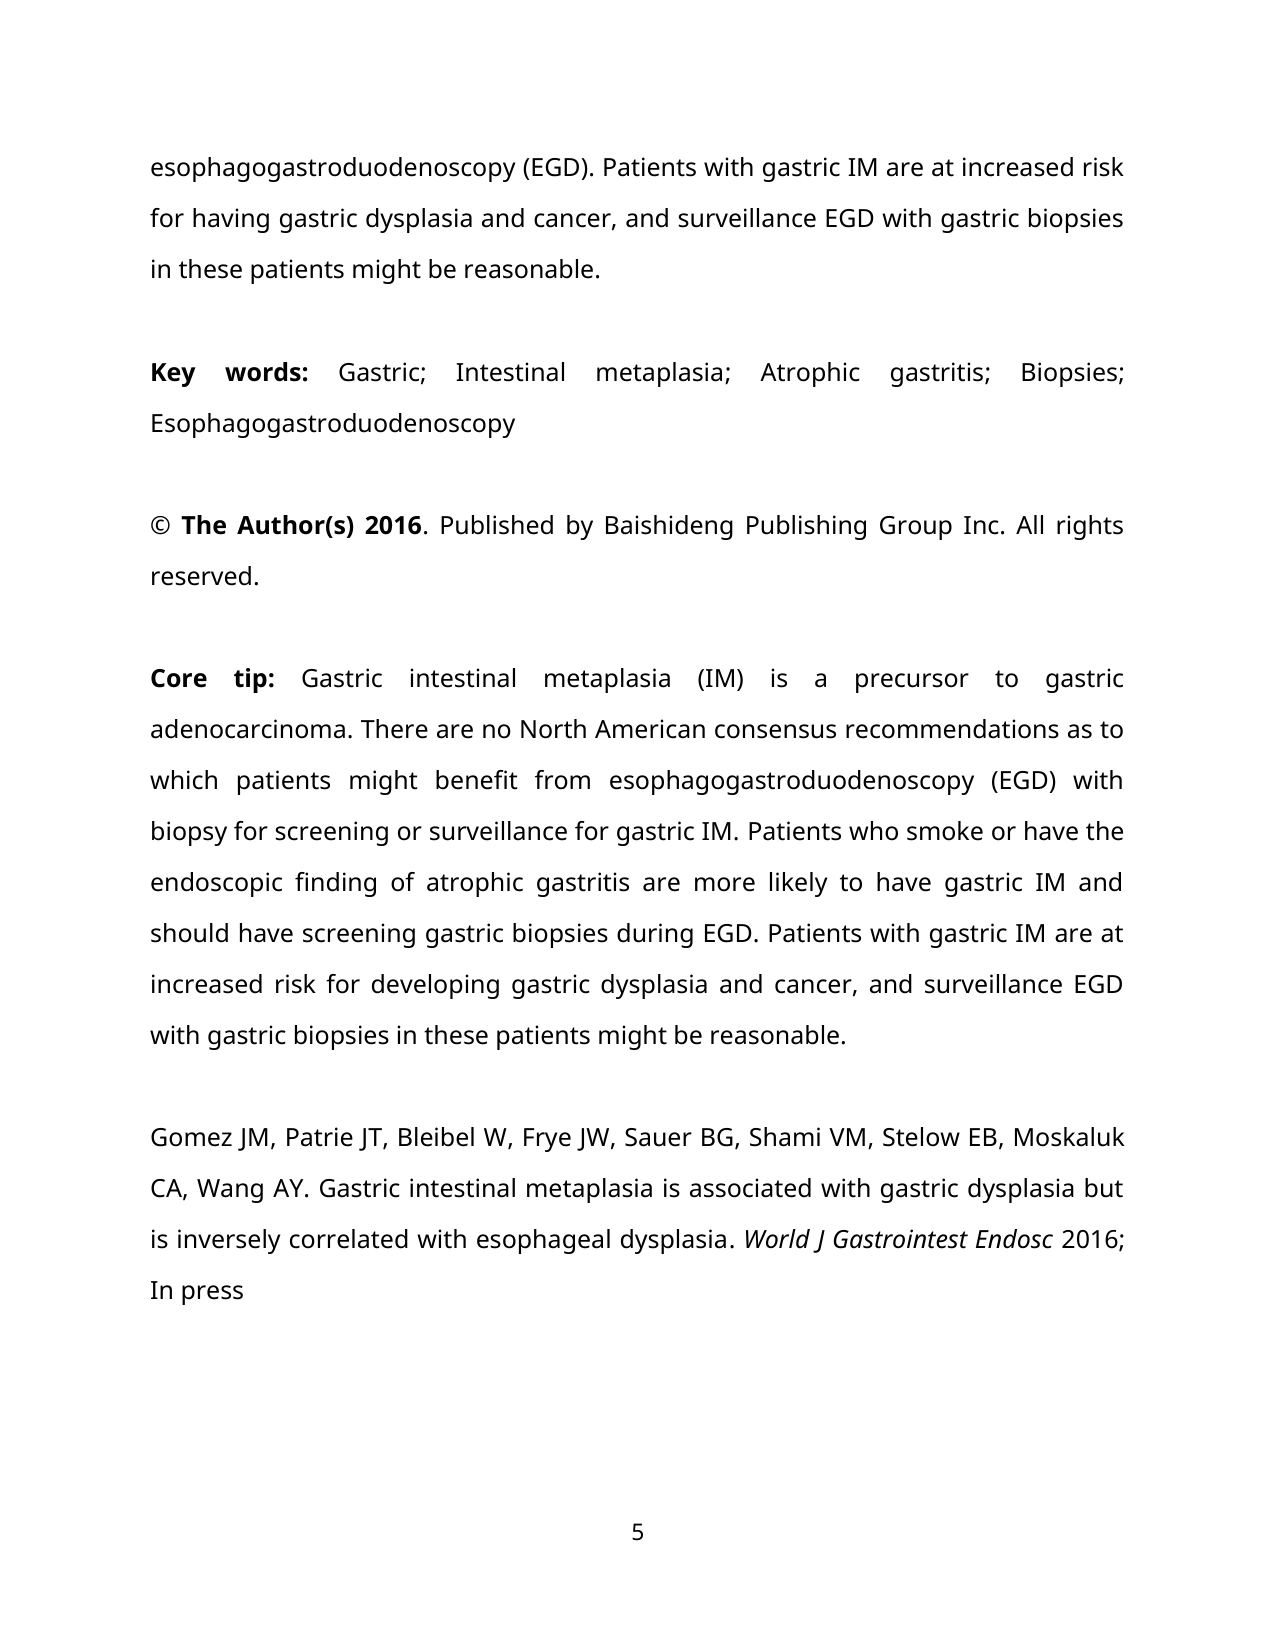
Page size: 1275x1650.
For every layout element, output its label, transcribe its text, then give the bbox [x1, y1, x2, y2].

text Gomez JM, Patrie JT, Bleibel W, Frye JW, Sauer BG, Shami VM, Stelow EB, Moskaluk CA, Wang AY. Gastric intestinal metaplasia is associated with gastric dysplasia but is inversely correlated with esophageal dysplasia. World J Gastrointest Endosc 2016; In press [150, 1120, 1125, 1307]
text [150, 150, 1125, 286]
text Key words: Gastric; Intestinal metaplasia; Atrophic gastritis; Biopsies; Esophagogastroduodenoscopy [150, 354, 1125, 439]
text © The Author(s) 2016. Published by Baishideng Publishing Group Inc. All rights reserved. [150, 507, 1125, 592]
text Core tip: Gastric intestinal metaplasia (IM) is a precursor to gastric adenocarcinoma. There are no North American consensus recommendations as to which patients might benefit from esophagogastroduodenoscopy (EGD) with biopsy for screening or surveillance for gastric IM. Patients who smoke or have the endoscopic finding of atrophic gastritis are more likely to have gastric IM and should have screening gastric biopsies during EGD. Patients with gastric IM are at increased risk for developing gastric dysplasia and cancer, and surveillance EGD with gastric biopsies in these patients might be reasonable. [150, 660, 1125, 1052]
